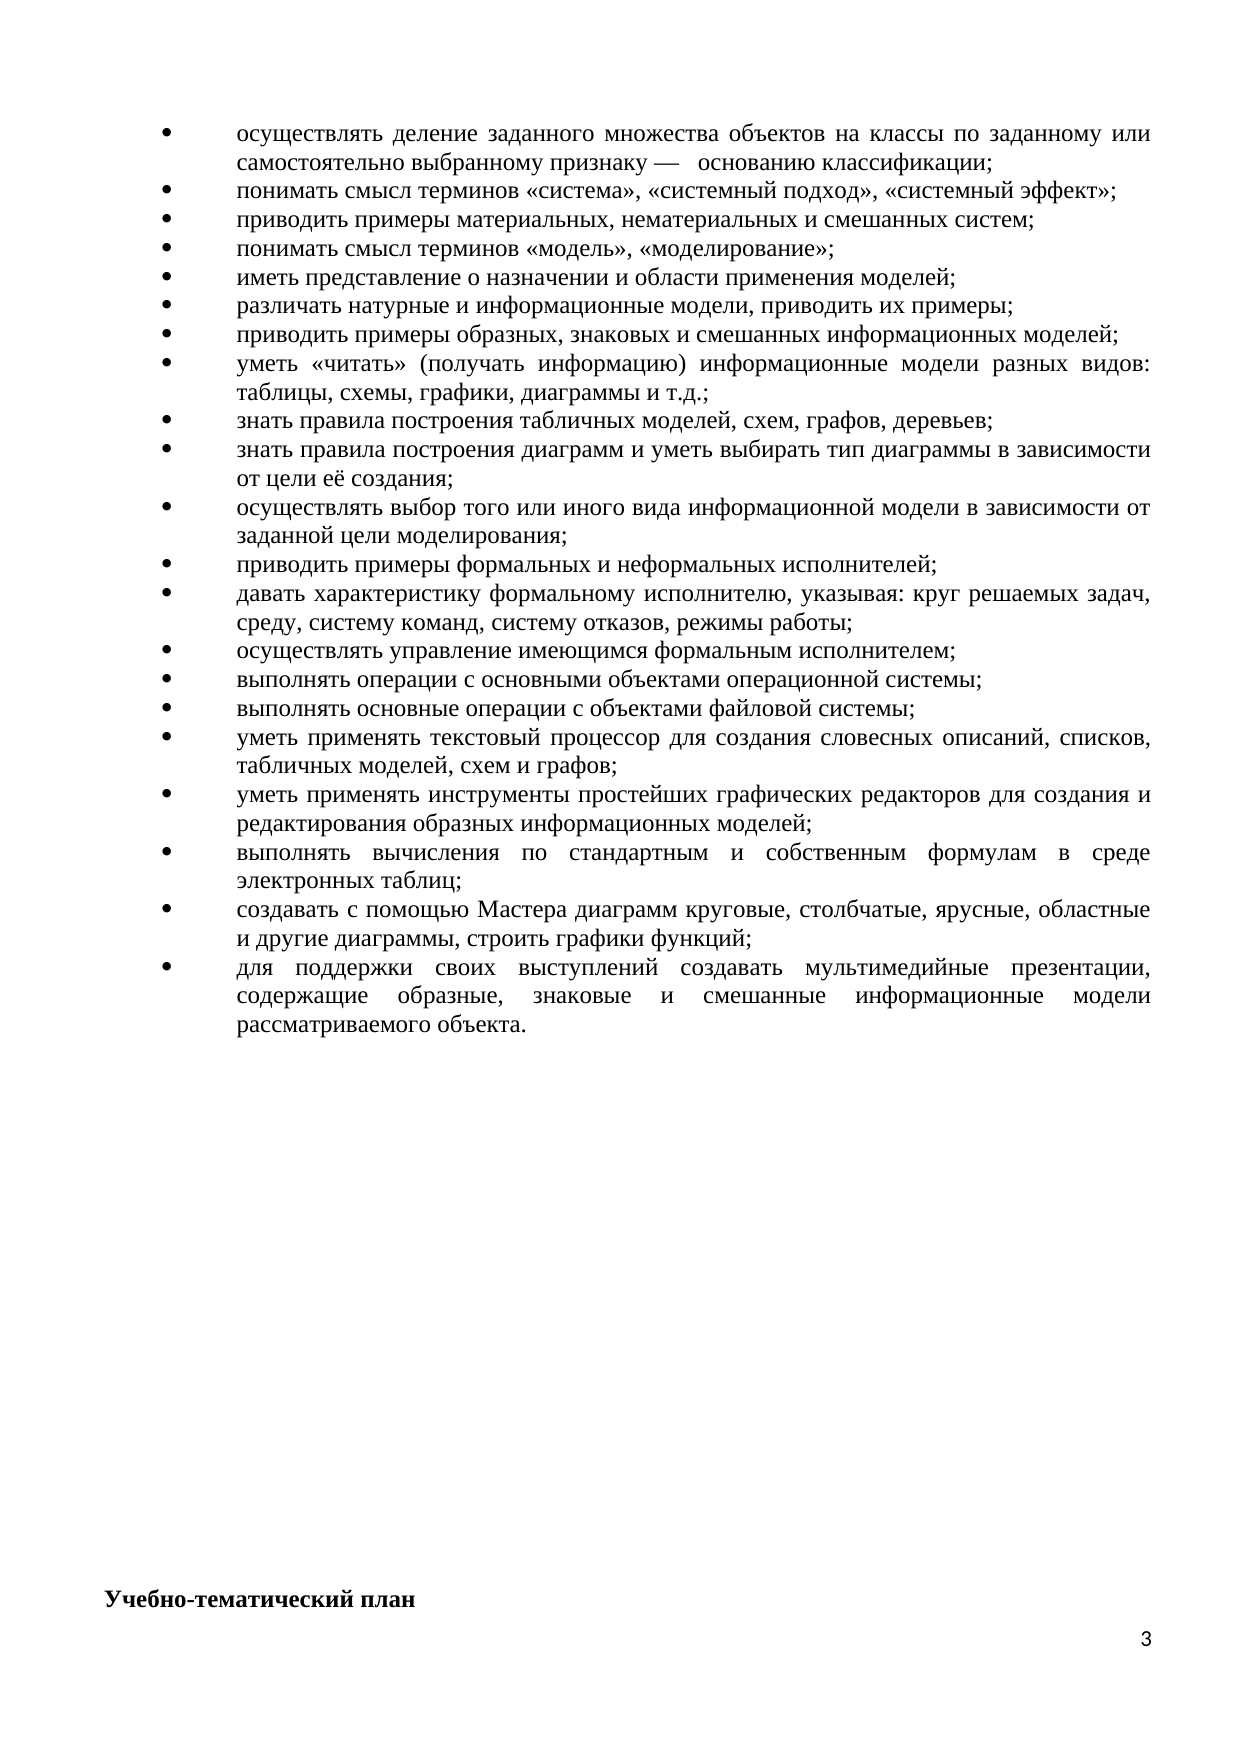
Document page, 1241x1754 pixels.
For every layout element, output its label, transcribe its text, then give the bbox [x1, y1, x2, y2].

list осуществлять деление заданного множества объектов на классы по заданному или самостоятельно выбранному признаку — основанию классификации; [162, 118, 1152, 176]
list знать правила построения диаграмм и уметь выбирать тип диаграммы в зависимости от цели её создания; [162, 434, 1152, 492]
list для поддержки своих выступлений создавать мультимедийные презентации, содержащие образные, знаковые и смешанные информационные модели рассматриваемого объекта. [162, 952, 1152, 1038]
list уметь применять текстовый процессор для создания словесных описаний, списков, табличных моделей, схем и графов; [162, 722, 1152, 779]
list выполнять основные операции с объектами файловой системы; [162, 693, 1152, 722]
list знать правила построения табличных моделей, схем, графов, деревьев; [162, 406, 1152, 434]
list уметь применять инструменты простейших графических редакторов для создания и редактирования образных информационных моделей; [162, 779, 1152, 837]
list выполнять вычисления по стандартным и собственным формулам в среде электронных таблиц; [162, 837, 1152, 894]
list иметь представление о назначении и области применения моделей; [162, 262, 1152, 291]
list осуществлять выбор того или иного вида информационной модели в зависимости от заданной цели моделирования; [162, 492, 1152, 549]
list создавать с помощью Мастера диаграмм круговые, столбчатые, ярусные, областные и другие диаграммы, строить графики функций; [162, 894, 1152, 952]
list приводить примеры образных, знаковых и смешанных информационных моделей; [162, 319, 1152, 348]
text Учебно-тематический план [103, 1584, 1152, 1613]
list понимать смысл терминов «система», «системный подход», «системный эффект»; [162, 176, 1152, 204]
list выполнять операции с основными объектами операционной системы; [162, 664, 1152, 693]
list понимать смысл терминов «модель», «моделирование»; [162, 233, 1152, 262]
list давать характеристику формальному исполнителю, указывая: круг решаемых задач, среду, систему команд, систему отказов, режимы работы; [162, 578, 1152, 636]
list приводить примеры материальных, нематериальных и смешанных систем; [162, 204, 1152, 233]
list уметь «читать» (получать информацию) информационные модели разных видов: таблицы, схемы, графики, диаграммы и т.д.; [162, 348, 1152, 406]
list приводить примеры формальных и неформальных исполнителей; [162, 549, 1152, 578]
list осуществлять управление имеющимся формальным исполнителем; [162, 636, 1152, 664]
list различать натурные и информационные модели, приводить их примеры; [162, 291, 1152, 319]
